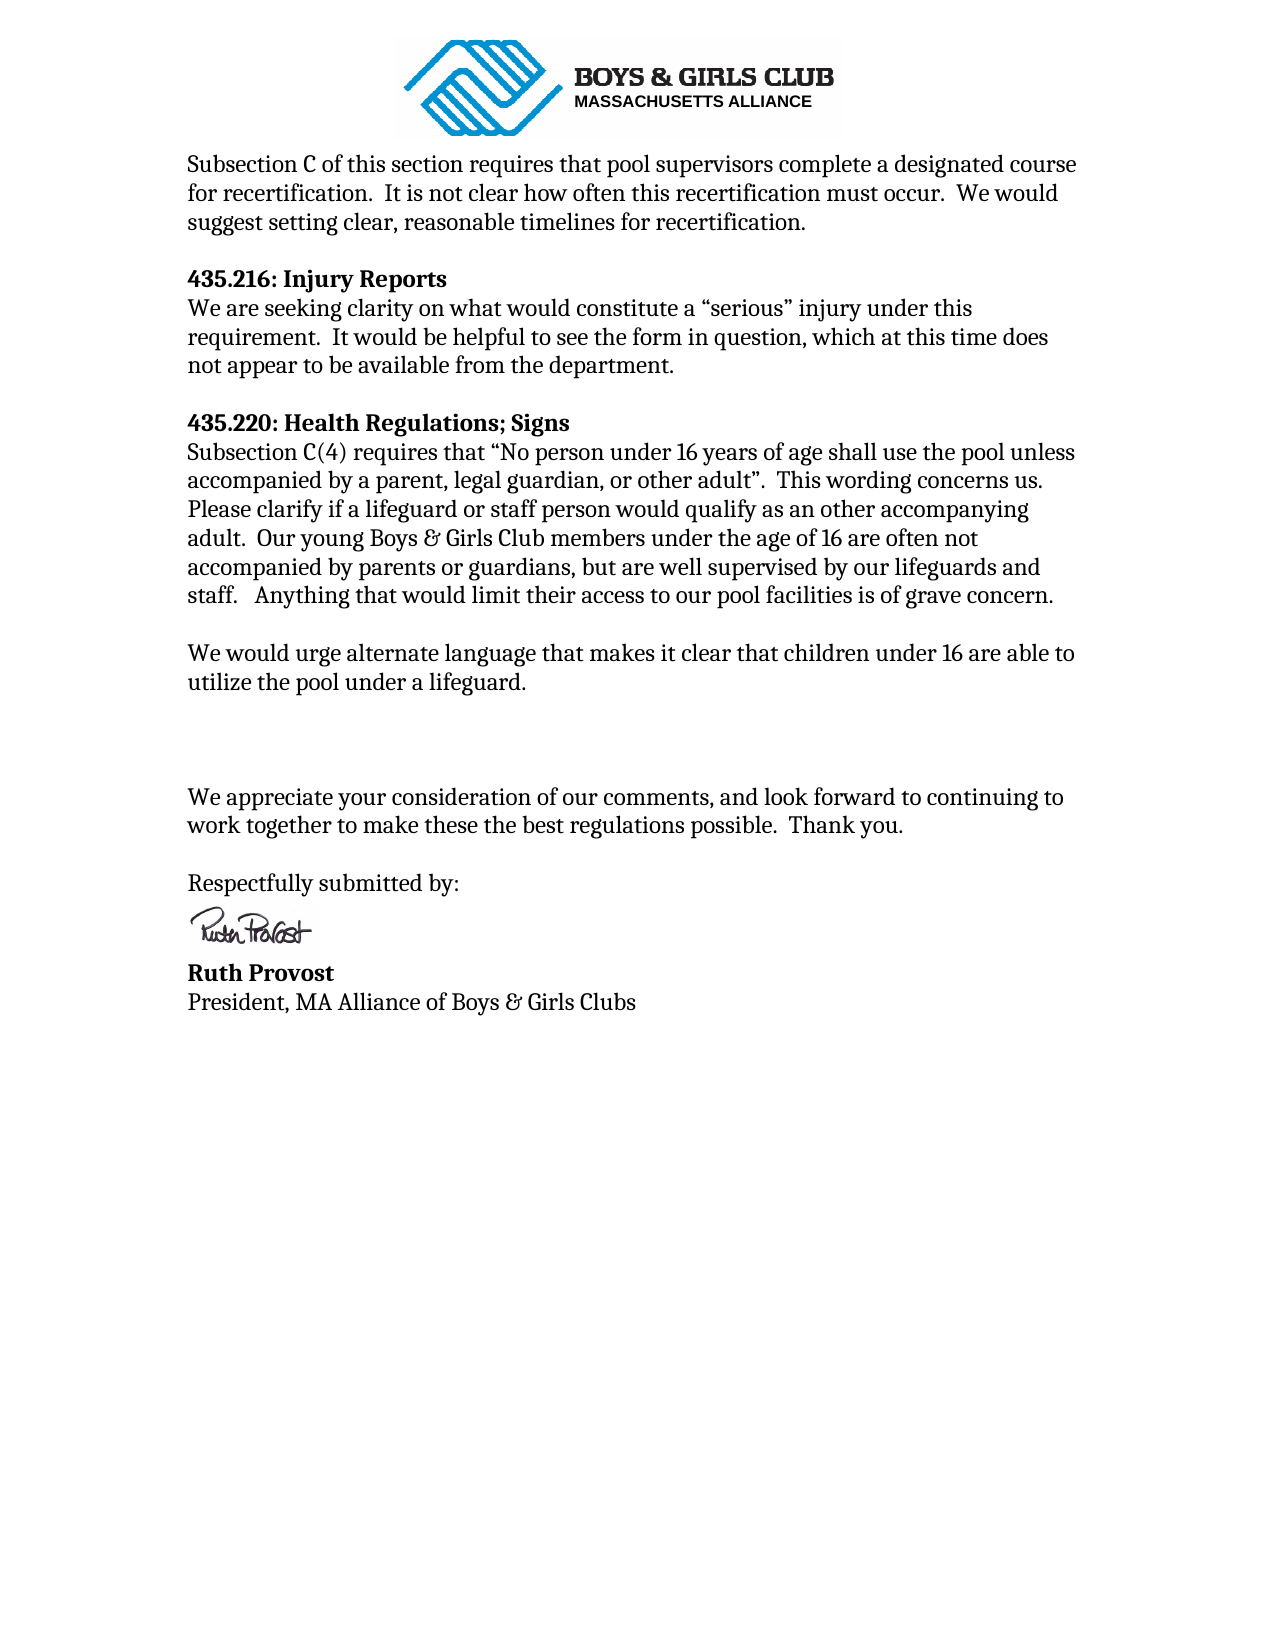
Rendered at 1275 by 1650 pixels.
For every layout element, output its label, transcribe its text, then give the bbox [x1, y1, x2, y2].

text Subsection C of this section requires that pool supervisors complete a designated course for recertification. It is not clear how often this recertification must occur. We would suggest setting clear, reasonable timelines for recertification. [187, 150, 1087, 236]
text We are seeking clarity on what would constitute a “serious” injury under this requirement. It would be helpful to see the form in question, which at this time does not appear to be available from the department. [187, 294, 1087, 380]
text We would urge alternate language that makes it clear that children under 16 are able to utilize the pool under a lifeguard. [187, 639, 1087, 696]
text Ruth Provost [187, 959, 1087, 988]
picture [187, 897, 319, 960]
text Subsection C(4) requires that “No person under 16 years of age shall use the pool unless accompanied by a parent, legal guardian, or other adult”. This wording concerns us. Please clarify if a lifeguard or staff person would qualify as an other accompanying adult. Our young Boys & Girls Club members under the age of 16 are often not accompanied by parents or guardians, but are well supervised by our lifeguards and staff. Anything that would limit their access to our pool facilities is of grave concern. [187, 437, 1087, 610]
text Respectfully submitted by: [187, 869, 1087, 897]
text 435.216: Injury Reports [187, 265, 1087, 294]
text 435.220: Health Regulations; Signs [187, 409, 1087, 437]
text We appreciate your consideration of our comments, and look forward to continuing to work together to make these the best regulations possible. Thank you. [187, 782, 1087, 840]
text President, MA Alliance of Boys & Girls Clubs [187, 988, 1087, 1017]
